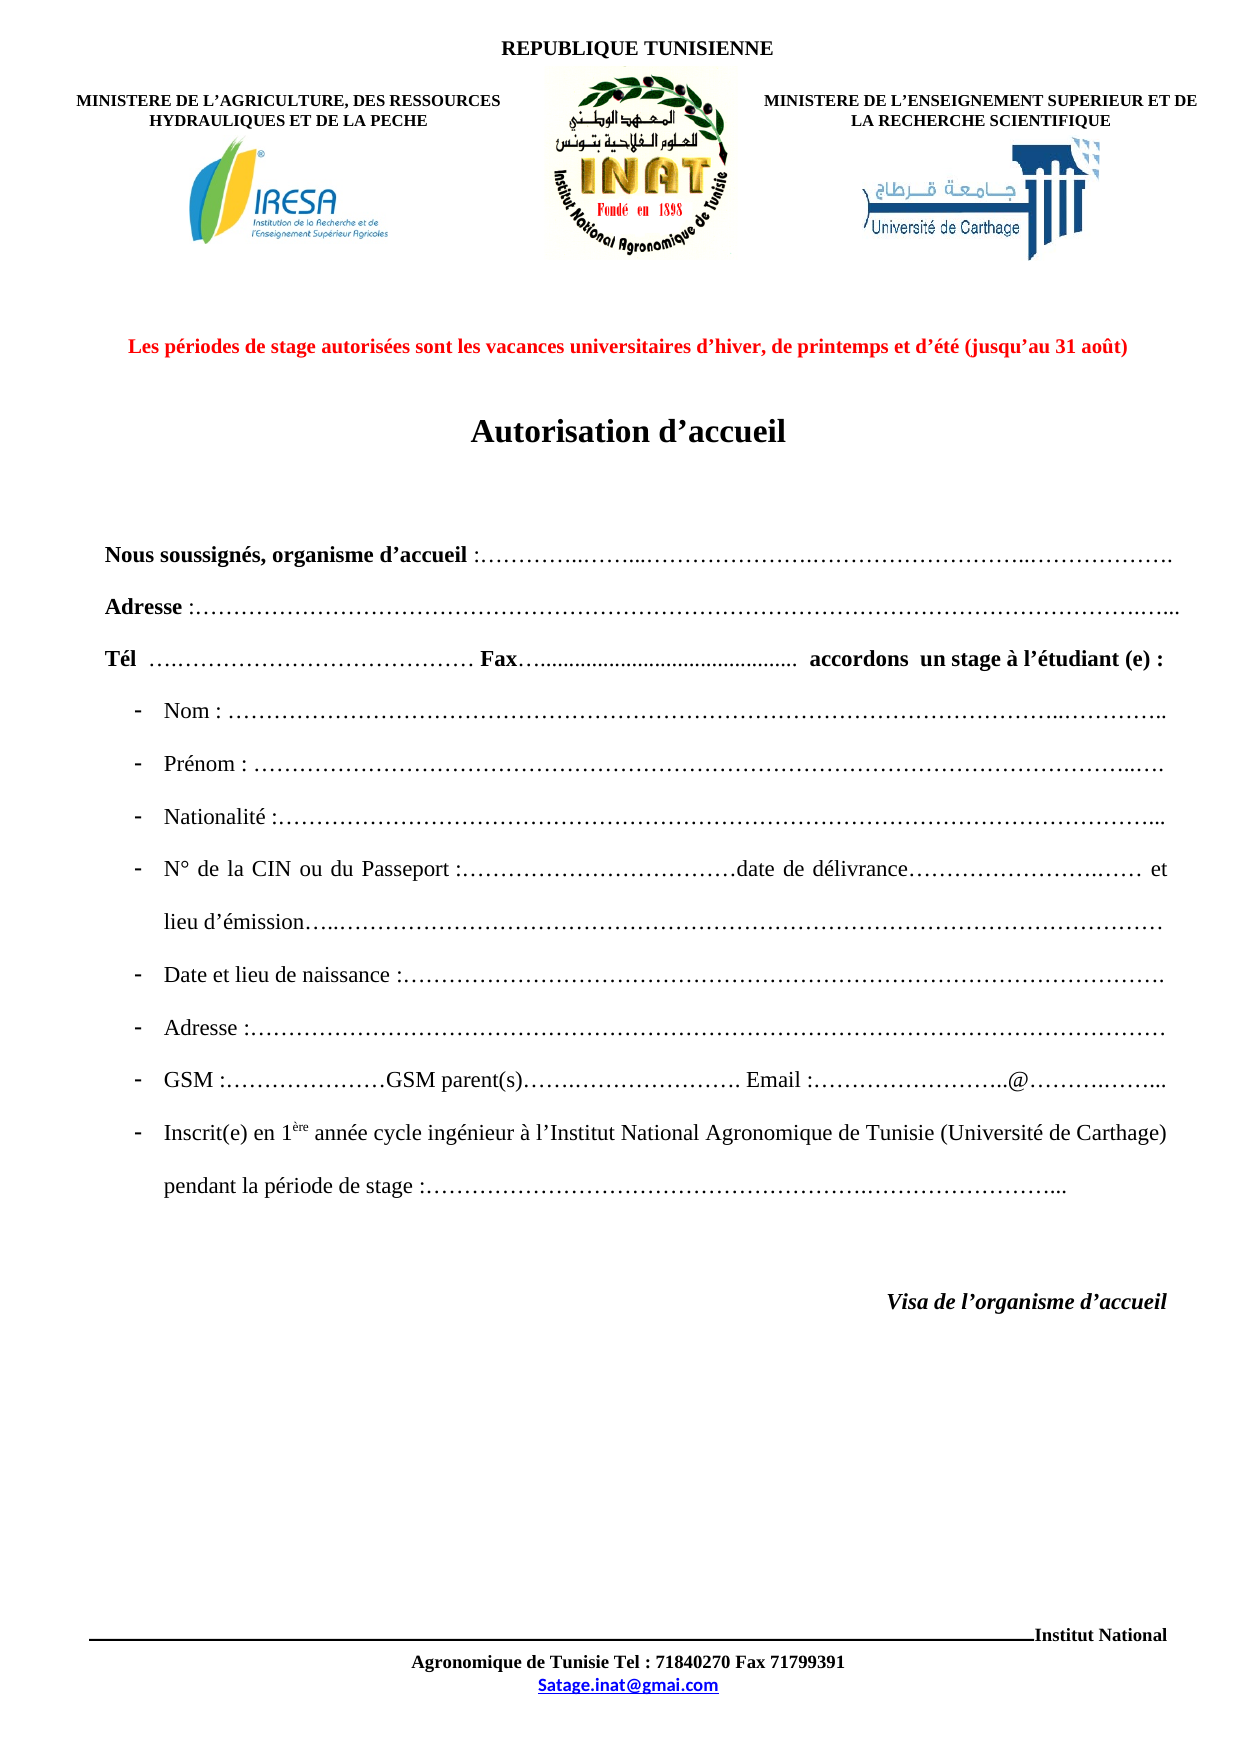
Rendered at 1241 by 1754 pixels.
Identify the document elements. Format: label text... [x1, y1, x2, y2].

text Tél ….………………………………… Fax…............................................. accordons un stage à l’étudiant (e) : [75, 645, 1181, 672]
list Nom : ………………………………………………………………………………………………..………….. [134, 697, 1168, 724]
text Nous soussignés, organisme d’accueil :…………..……...………………….………………………..………………. [75, 541, 1181, 568]
text Autorisation d’accueil [75, 412, 1181, 450]
list Nationalité :……………………………………………………………………………………………………... [134, 803, 1168, 829]
picture [544, 66, 738, 260]
text Adresse :…………………………………………………………………………………………………………….…... [75, 593, 1181, 620]
list Prénom : ……………………………………………………………………………………………………..…. [134, 750, 1168, 776]
list GSM :…………………GSM parent(s)…….…………………. Email :……………………..@……….……... [134, 1066, 1168, 1093]
list N° de la CIN ou du Passeport :………………………………date de délivrance…………………….…… et lieu d’émission…..……………………………………………………………………………………………… [134, 855, 1168, 934]
picture [862, 135, 1100, 261]
text Visa de l’organisme d’accueil [812, 1288, 1181, 1314]
text Les périodes de stage autorisées sont les vacances universitaires d’hiver, de printemps et d’été (jusqu’au 31 août) [75, 334, 1181, 358]
list Adresse :………………………………………………………………………………………………………… [134, 1013, 1168, 1040]
list Date et lieu de naissance :………………………………………………………………………………………. [134, 961, 1168, 987]
picture [189, 135, 388, 244]
list Inscrit(e) en 1ère année cycle ingénieur à l’Institut National Agronomique de Tunisie (Université de Carthage) pendant la période de stage :………………………………………………….……………………... [134, 1119, 1168, 1198]
